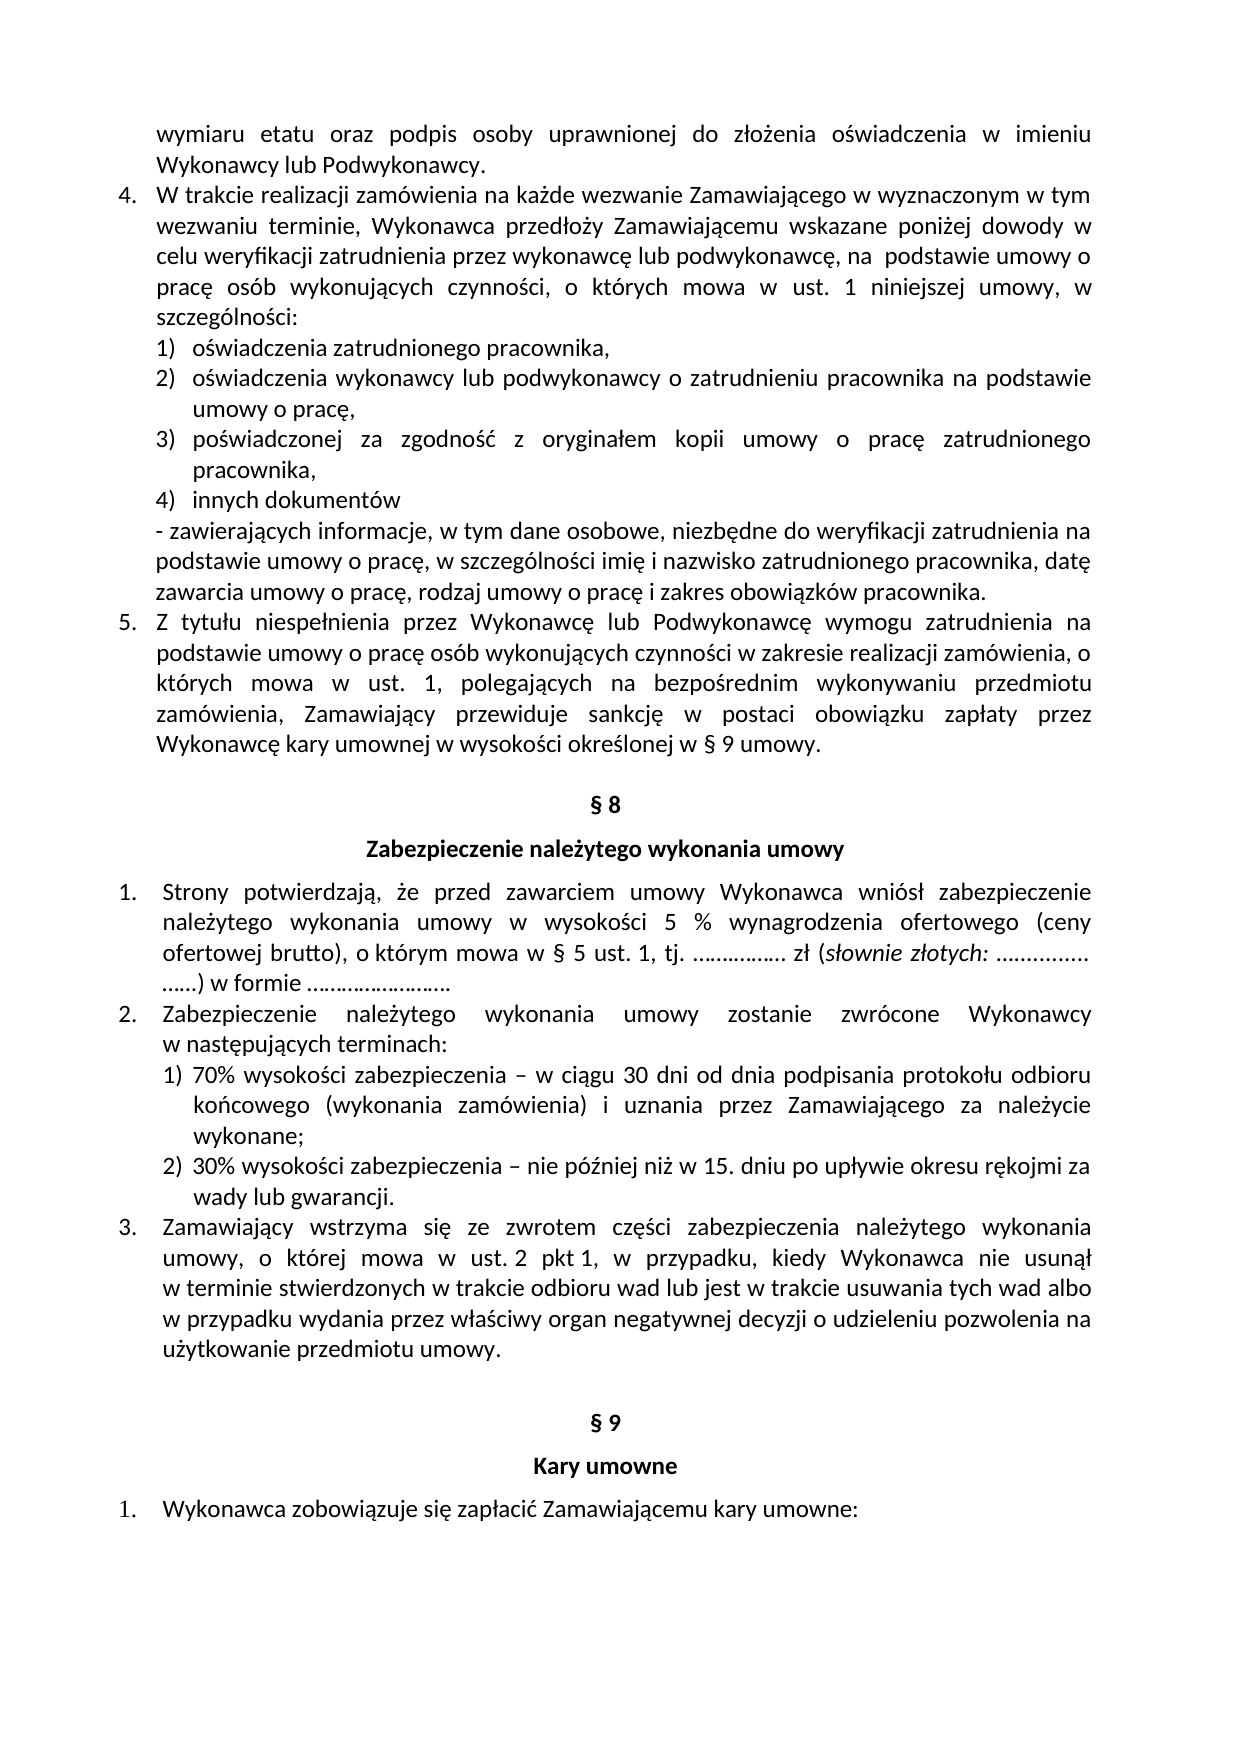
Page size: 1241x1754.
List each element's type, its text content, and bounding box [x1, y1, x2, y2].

text § 8 [118, 790, 1093, 820]
list poświadczonej za zgodność z oryginałem kopii umowy o pracę zatrudnionego pracownika, [155, 423, 1093, 484]
text § 9 [118, 1407, 1093, 1438]
list Strony potwierdzają, że przed zawarciem umowy Wykonawca wniósł zabezpieczenie należytego wykonania umowy w wysokości 5 % wynagrodzenia ofertowego (ceny ofertowej brutto), o którym mowa w § 5 ust. 1, tj. …….……… zł (słownie złotych: …............……) w formie ……………………. [118, 876, 1093, 998]
list W trakcie realizacji zamówienia na każde wezwanie Zamawiającego w wyznaczonym w tym wezwaniu terminie, Wykonawca przedłoży Zamawiającemu wskazane poniżej dowody w celu weryfikacji zatrudnienia przez wykonawcę lub podwykonawcę, na podstawie umowy o pracę osób wykonujących czynności, o których mowa w ust. 1 niniejszej umowy, w szczególności: [118, 179, 1093, 332]
list Wykonawca zobowiązuje się zapłacić Zamawiającemu kary umowne: [118, 1493, 1093, 1524]
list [118, 118, 1093, 179]
list Zamawiający wstrzyma się ze zwrotem części zabezpieczenia należytego wykonania umowy, o której mowa w ust. 2 pkt 1, w przypadku, kiedy Wykonawca nie usunął w terminie stwierdzonych w trakcie odbioru wad lub jest w trakcie usuwania tych wad albo w przypadku wydania przez właściwy organ negatywnej decyzji o udzieleniu pozwolenia na użytkowanie przedmiotu umowy. [118, 1211, 1093, 1364]
list innych dokumentów [155, 484, 1093, 515]
list Z tytułu niespełnienia przez Wykonawcę lub Podwykonawcę wymogu zatrudnienia na podstawie umowy o pracę osób wykonujących czynności w zakresie realizacji zamówienia, o których mowa w ust. 1, polegających na bezpośrednim wykonywaniu przedmiotu zamówienia, Zamawiający przewiduje sankcję w postaci obowiązku zapłaty przez Wykonawcę kary umownej w wysokości określonej w § 9 umowy. [118, 607, 1093, 759]
text - zawierających informacje, w tym dane osobowe, niezbędne do weryfikacji zatrudnienia na podstawie umowy o pracę, w szczególności imię i nazwisko zatrudnionego pracownika, datę zawarcia umowy o pracę, rodzaj umowy o pracę i zakres obowiązków pracownika. [155, 515, 1093, 607]
list Zabezpieczenie należytego wykonania umowy zostanie zwrócone Wykonawcy w następujących terminach: [118, 998, 1093, 1059]
text 1) 70% wysokości zabezpieczenia – w ciągu 30 dni od dnia podpisania protokołu odbioru końcowego (wykonania zamówienia) i uznania przez Zamawiającego za należycie wykonane; [162, 1059, 1093, 1150]
text Zabezpieczenie należytego wykonania umowy [118, 833, 1093, 863]
text Kary umowne [118, 1450, 1093, 1481]
list oświadczenia wykonawcy lub podwykonawcy o zatrudnieniu pracownika na podstawie umowy o pracę, [155, 362, 1093, 423]
list oświadczenia zatrudnionego pracownika, [155, 332, 1093, 362]
text 2) 30% wysokości zabezpieczenia – nie później niż w 15. dniu po upływie okresu rękojmi za wady lub gwarancji. [162, 1150, 1093, 1211]
